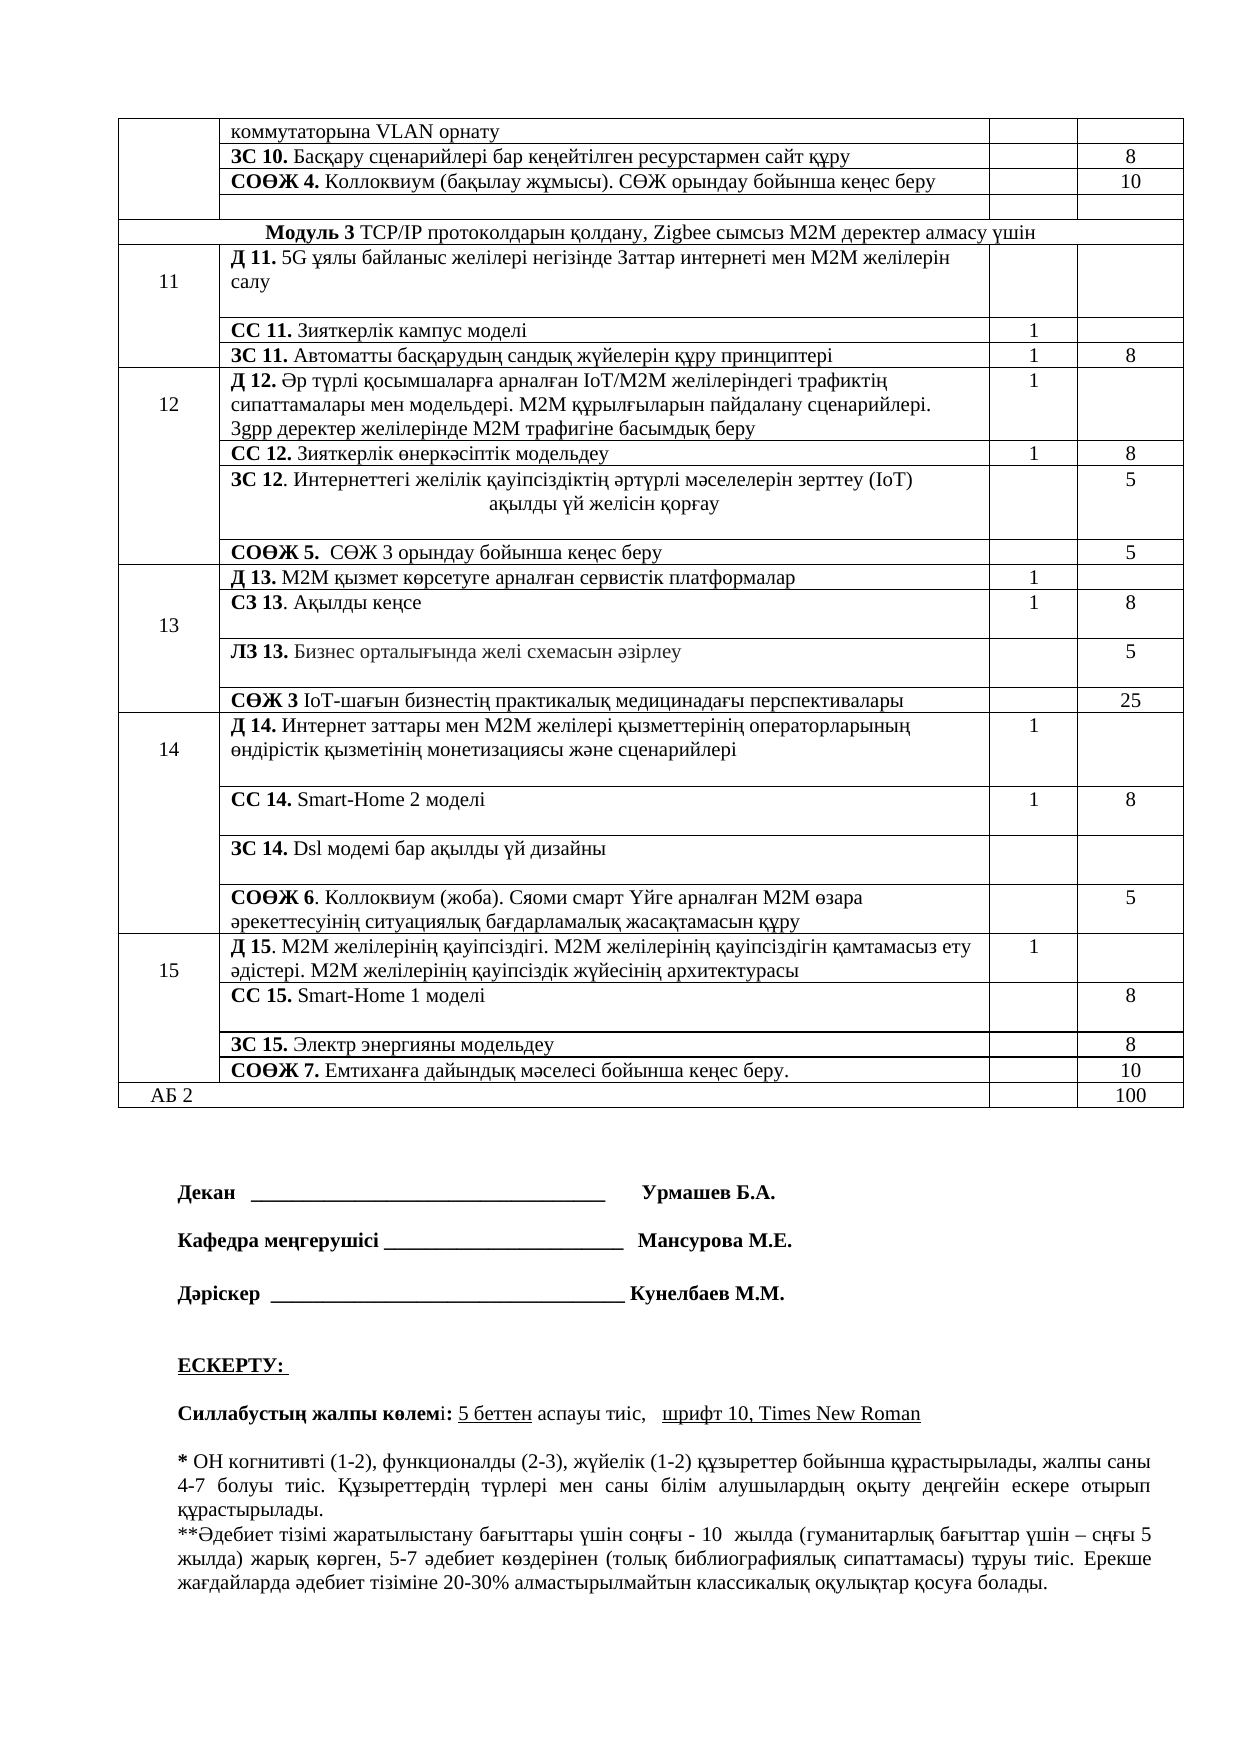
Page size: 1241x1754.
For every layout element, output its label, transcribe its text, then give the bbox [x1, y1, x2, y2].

table_cell ЗС 14. Dsl модемі бар ақылды үй дизайны [220, 836, 989, 884]
table_cell 1 [990, 787, 1077, 835]
table_cell Д 15. М2М желілерінің қауіпсіздігі. М2М желілерінің қауіпсіздігін қамтамасыз ету әдістері. М2М желілерінің қауіпсіздік жүйесінің архитектурасы [220, 934, 989, 982]
table_cell 10 [1078, 1058, 1183, 1082]
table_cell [220, 119, 989, 143]
table_cell [220, 195, 989, 218]
text **Әдебиет тізімі жаратылыстану бағыттары үшін соңғы - 10 жылда (гуманитарлық бағыттар үшін – сңғы 5 жылда) жарық көрген, 5-7 әдебиет көздерінен (толық библиографиялық сипаттамасы) тұруы тиіс. Ерекше жағдайларда әдебиет тізіміне 20-30% алмастырылмайтын классикалық оқулықтар қосуға болады. [177, 1521, 1152, 1594]
table_cell [1078, 934, 1183, 982]
table_cell 5 [1078, 540, 1183, 564]
text Декан __________________________________ Урмашев Б.А. [177, 1180, 1152, 1204]
table_cell 1 [990, 368, 1077, 440]
table_cell 1 [990, 441, 1077, 465]
table_cell АБ 2 [119, 1083, 989, 1107]
text ЕСКЕРТУ: [177, 1353, 1152, 1377]
table_cell СОӨЖ 4. Коллоквиум (бақылау жұмысы). СӨЖ орындау бойынша кеңес беру [220, 169, 989, 193]
table_cell 5 [1078, 885, 1183, 933]
table_cell 8 [1078, 343, 1183, 367]
table_cell ЗС 12. Интернеттегі желілік қауіпсіздіктің әртүрлі мәселелерін зерттеу (IoT) ақылды үй желісін қорғау [220, 466, 989, 539]
table_cell [1078, 565, 1183, 589]
table_cell [1078, 713, 1183, 786]
table_cell [990, 688, 1077, 712]
text * ОН когнитивті (1-2), функционалды (2-3), жүйелік (1-2) құзыреттер бойынша құрастырылады, жалпы саны 4-7 болуы тиіс. Құзыреттердің түрлері мен саны білім алушылардың оқыту деңгейін ескере отырып құрастырылады. [177, 1449, 1152, 1521]
table_cell 13 [119, 565, 219, 712]
table_cell ЗС 15. Электр энергияны модельдеу [220, 1033, 989, 1056]
table_cell СОӨЖ 6. Коллоквиум (жоба). Сяоми смарт Үйге арналған M2M өзара әрекеттесуінің ситуациялық бағдарламалық жасақтамасын құру [220, 885, 989, 933]
table_cell [990, 639, 1077, 687]
table_cell ЛЗ 13. Бизнес орталығында желі схемасын әзірлеу [220, 639, 989, 687]
table_cell [990, 885, 1077, 933]
table_cell [990, 144, 1077, 168]
table_cell СС 14. Smart-Home 2 моделі [220, 787, 989, 835]
table_cell СС 11. Зияткерлік кампус моделі [220, 318, 989, 342]
text Дәріскер __________________________________ Кунелбаев М.М. [177, 1281, 1152, 1305]
table_cell 11 [119, 245, 219, 367]
table_cell 8 [1078, 144, 1183, 168]
table_cell [990, 245, 1077, 317]
table_cell 5 [1078, 639, 1183, 687]
table_cell 15 [119, 934, 219, 1082]
table_cell 100 [1078, 1083, 1183, 1107]
table_cell [990, 466, 1077, 539]
table_cell [1078, 195, 1183, 218]
table_cell СӨЖ 3 IoT-шағын бизнестің практикалық медицинадағы перспективалары [220, 688, 989, 712]
table_cell Д 11. 5G ұялы байланыс желілері негізінде Заттар интернеті мен М2М желілерін салу [220, 245, 989, 317]
table_cell 1 [990, 565, 1077, 589]
table_cell 8 [1078, 787, 1183, 835]
table_cell СОӨЖ 7. Емтиханға дайындық мәселесі бойынша кеңес беру. [220, 1058, 989, 1082]
table_cell [990, 1033, 1077, 1056]
table_cell [1078, 836, 1183, 884]
table_cell 8 [1078, 441, 1183, 465]
table_cell ЗС 10. Басқару сценарийлері бар кеңейтілген ресурстармен сайт құру [220, 144, 989, 168]
table_cell 8 [1078, 119, 1183, 143]
table_cell 14 [119, 713, 219, 933]
table_cell [990, 169, 1077, 193]
table_cell [990, 540, 1077, 564]
table_cell 12 [119, 368, 219, 564]
table_cell 8 [1078, 590, 1183, 638]
table_cell [990, 1058, 1077, 1082]
table_cell [990, 195, 1077, 218]
text Силлабустың жалпы көлемі: 5 беттен аспауы тиіс, шрифт 10, Times New Roman [177, 1401, 1152, 1425]
table_cell [1078, 245, 1183, 317]
text Кафедра меңгерушісі _______________________ Мансурова М.Е. [177, 1228, 1152, 1252]
table_cell Д 14. Интернет заттары мен М2М желілері қызметтерінің операторларының өндірістік қызметінің монетизациясы және сценарийлері [220, 713, 989, 786]
table_cell 1 [990, 934, 1077, 982]
table_cell Д 12. Әр түрлі қосымшаларға арналған IoT/M2M желілеріндегі трафиктің сипаттамалары мен модельдері. M2M құрылғыларын пайдалану сценарийлері. 3gpp деректер желілерінде M2M трафигіне басымдық беру [220, 368, 989, 440]
table_cell 8 [1078, 1033, 1183, 1056]
table_cell Модуль 3 TCP/IP протоколдарын қолдану, Zigbee сымсыз M2M деректер алмасу үшін [119, 220, 1183, 244]
table_cell СС 12. Зияткерлік өнеркәсіптік модельдеу [220, 441, 989, 465]
table_cell [1078, 368, 1183, 440]
table_cell 25 [1078, 688, 1183, 712]
table_cell СС 15. Smart-Home 1 моделі [220, 983, 989, 1031]
table_cell СЗ 13. Ақылды кеңсе [220, 590, 989, 638]
table_cell [990, 1083, 1077, 1107]
table_cell Д 13. М2М қызмет көрсетуге арналған сервистік платформалар [220, 565, 989, 589]
table_cell ЗС 11. Автоматты басқарудың сандық жүйелерін құру принциптері [220, 343, 989, 367]
table_cell СОӨЖ 5. СӨЖ 3 орындау бойынша кеңес беру [220, 540, 989, 564]
table_cell [990, 983, 1077, 1031]
table_cell [1078, 318, 1183, 342]
table_cell [990, 119, 1077, 143]
table_cell 5 [1078, 466, 1183, 539]
table_cell 1 [990, 343, 1077, 367]
table_cell 1 [990, 713, 1077, 786]
table_cell 8 [1078, 983, 1183, 1031]
table_cell 1 [990, 318, 1077, 342]
table_cell 10 [1078, 169, 1183, 193]
table_cell [990, 836, 1077, 884]
table_cell 1 [990, 590, 1077, 638]
